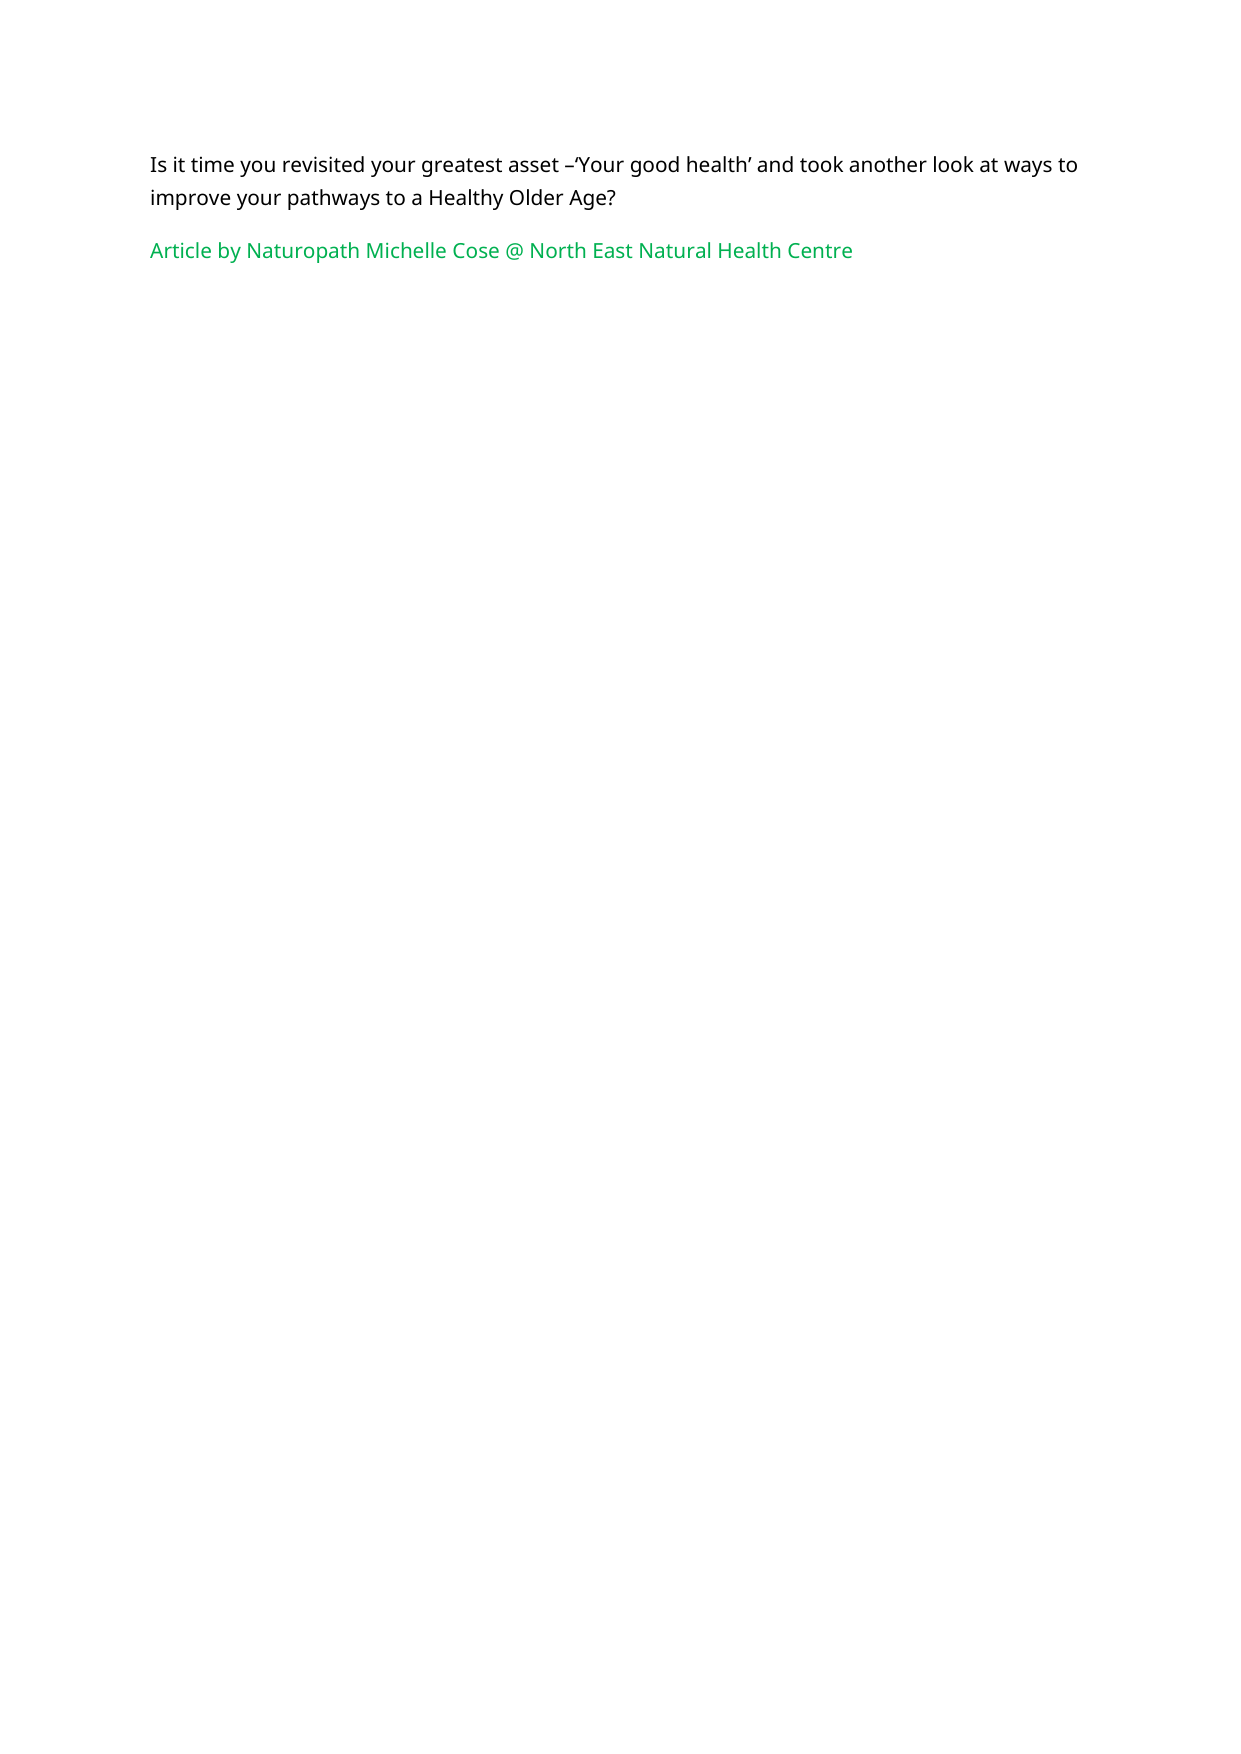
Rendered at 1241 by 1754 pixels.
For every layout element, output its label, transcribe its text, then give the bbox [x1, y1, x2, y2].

text Article by Naturopath Michelle Cose @ North East Natural Health Centre [150, 236, 1090, 264]
text Is it time you revisited your greatest asset –‘Your good health’ and took another look at ways to improve your pathways to a Healthy Older Age? [150, 150, 1090, 211]
